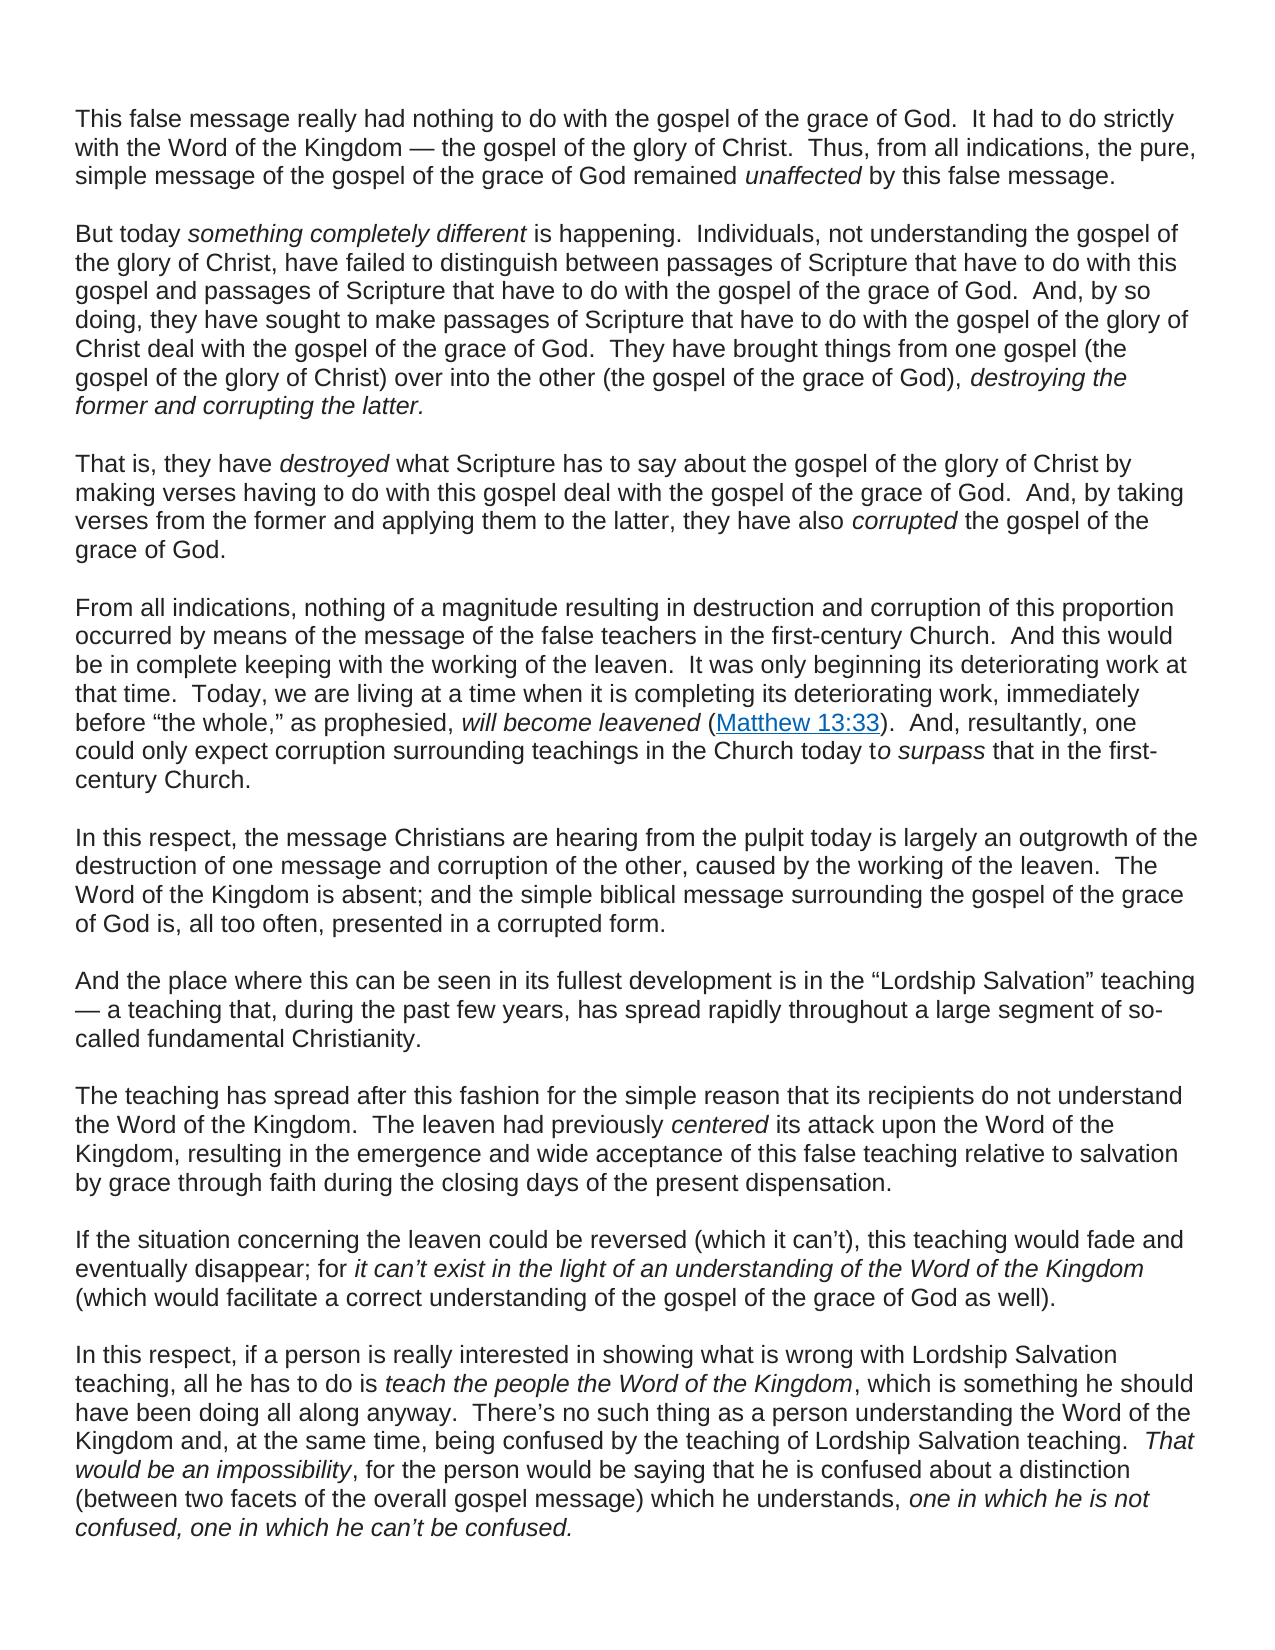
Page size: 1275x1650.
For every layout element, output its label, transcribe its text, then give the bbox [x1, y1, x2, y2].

text The teaching has spread after this fashion for the simple reason that its recipients do not understand the Word of the Kingdom. The leaven had previously centered its attack upon the Word of the Kingdom, resulting in the emergence and wide acceptance of this false teaching relative to salvation by grace through faith during the closing days of the present dispensation. [75, 1081, 1200, 1196]
text In this respect, if a person is really interested in showing what is wrong with Lordship Salvation teaching, all he has to do is teach the people the Word of the Kingdom, which is something he should have been doing all along anyway. There’s no such thing as a person understanding the Word of the Kingdom and, at the same time, being confused by the teaching of Lordship Salvation teaching. That would be an impossibility, for the person would be saying that he is confused about a distinction (between two facets of the overall gospel message) which he understands, one in which he is not confused, one in which he can’t be confused. [75, 1340, 1200, 1541]
text If the situation concerning the leaven could be reversed (which it can’t), this teaching would fade and eventually disappear; for it can’t exist in the light of an understanding of the Word of the Kingdom (which would facilitate a correct understanding of the gospel of the grace of God as well). [75, 1225, 1200, 1311]
text And the place where this can be seen in its fullest development is in the “Lordship Salvation” teaching — a teaching that, during the past few years, has spread rapidly throughout a large segment of so-called fundamental Christianity. [75, 966, 1200, 1052]
text That is, they have destroyed what Scripture has to say about the gospel of the glory of Christ by making verses having to do with this gospel deal with the gospel of the grace of God. And, by taking verses from the former and applying them to the latter, they have also corrupted the gospel of the grace of God. [75, 449, 1200, 564]
text From all indications, nothing of a magnitude resulting in destruction and corruption of this proportion occurred by means of the message of the false teachers in the first-century Church. And this would be in complete keeping with the working of the leaven. It was only beginning its deteriorating work at that time. Today, we are living at a time when it is completing its deteriorating work, immediately before “the whole,” as prophesied, will become leavened (Matthew 13:33). And, resultantly, one could only expect corruption surrounding teachings in the Church today to surpass that in the first-century Church. [75, 592, 1200, 794]
text In this respect, the message Christians are hearing from the pulpit today is largely an outgrowth of the destruction of one message and corruption of the other, caused by the working of the leaven. The Word of the Kingdom is absent; and the simple biblical message surrounding the gospel of the grace of God is, all too often, presented in a corrupted form. [75, 822, 1200, 937]
text But today something completely different is happening. Individuals, not understanding the gospel of the glory of Christ, have failed to distinguish between passages of Scripture that have to do with this gospel and passages of Scripture that have to do with the gospel of the grace of God. And, by so doing, they have sought to make passages of Scripture that have to do with the gospel of the glory of Christ deal with the gospel of the grace of God. They have brought things from one gospel (the gospel of the glory of Christ) over into the other (the gospel of the grace of God), destroying the former and corrupting the latter. [75, 219, 1200, 420]
text This false message really had nothing to do with the gospel of the grace of God. It had to do strictly with the Word of the Kingdom — the gospel of the glory of Christ. Thus, from all indications, the pure, simple message of the gospel of the grace of God remained unaffected by this false message. [75, 104, 1200, 190]
